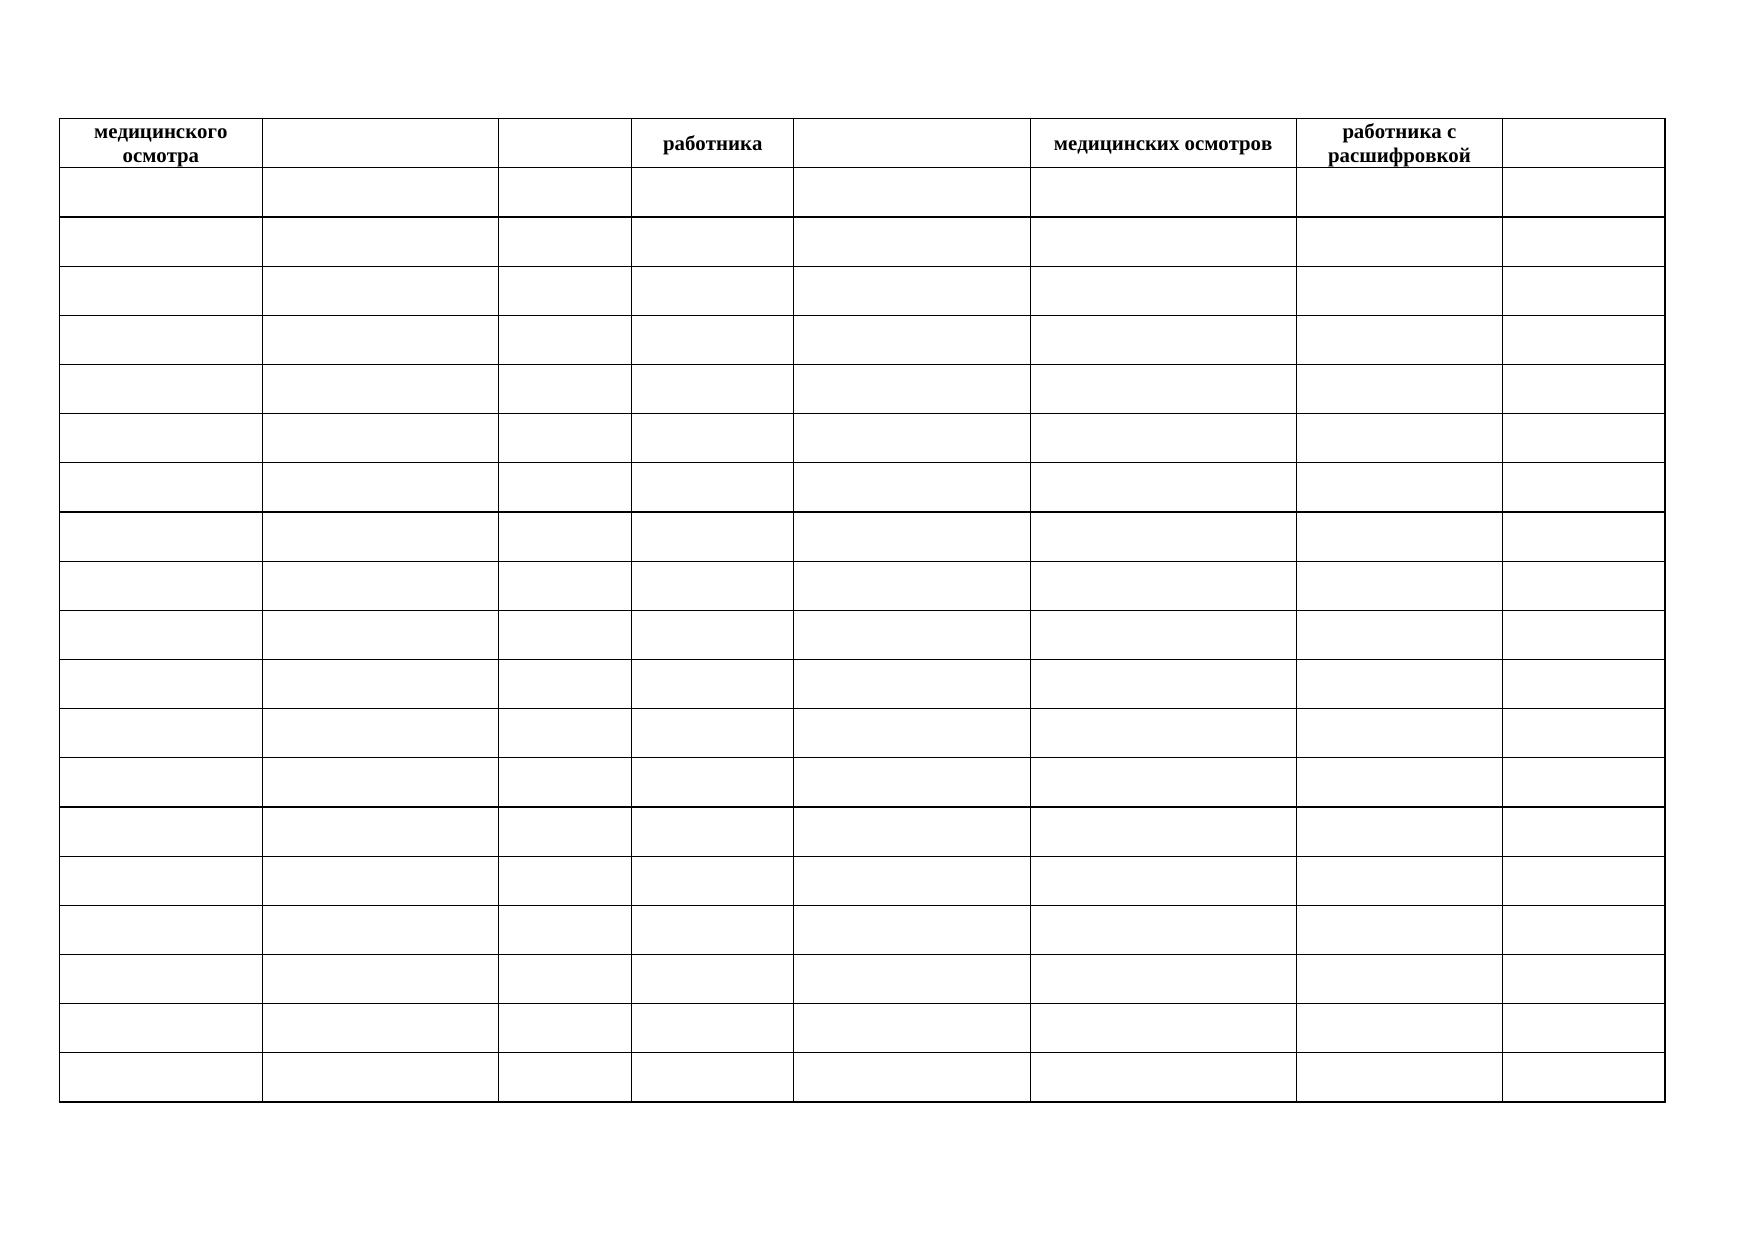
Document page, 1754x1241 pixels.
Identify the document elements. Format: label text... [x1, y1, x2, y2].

table_cell [263, 365, 498, 413]
table_cell [499, 955, 631, 1003]
table_cell [794, 365, 1030, 413]
table_cell [1031, 316, 1296, 364]
table_cell [794, 168, 1030, 216]
table_cell [794, 758, 1030, 806]
table_cell [1297, 513, 1502, 561]
table_cell [60, 906, 262, 954]
table_cell [1031, 1004, 1296, 1052]
table_cell [794, 808, 1030, 856]
table_cell [632, 463, 793, 511]
table_cell [1297, 709, 1502, 757]
table_cell [632, 611, 793, 659]
table_cell [1031, 906, 1296, 954]
table_cell [794, 660, 1030, 708]
table_cell [1503, 758, 1664, 806]
table_cell [60, 709, 262, 757]
table_cell [499, 513, 631, 561]
table_cell [1503, 463, 1664, 511]
table_cell [499, 414, 631, 462]
table_cell [1503, 857, 1664, 905]
table_cell [1503, 709, 1664, 757]
table_cell [1503, 1004, 1664, 1052]
table_cell [499, 611, 631, 659]
table_cell [1031, 267, 1296, 315]
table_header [1031, 119, 1296, 167]
table_cell [1297, 463, 1502, 511]
table_cell [1031, 562, 1296, 610]
table_cell [1031, 857, 1296, 905]
table_cell [794, 218, 1030, 266]
table_cell [1503, 267, 1664, 315]
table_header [60, 119, 262, 167]
table_cell [1503, 562, 1664, 610]
table_cell [1297, 365, 1502, 413]
table_cell [1297, 857, 1502, 905]
table_cell [1297, 660, 1502, 708]
table_cell [263, 611, 498, 659]
table_cell [263, 168, 498, 216]
table_cell [60, 857, 262, 905]
table_cell [1031, 660, 1296, 708]
table_cell [794, 906, 1030, 954]
table_cell [263, 316, 498, 364]
table_cell [1503, 168, 1664, 216]
table_cell [632, 1004, 793, 1052]
table_cell [1297, 955, 1502, 1003]
table_cell [1297, 267, 1502, 315]
table_cell [263, 267, 498, 315]
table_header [794, 119, 1030, 167]
table_cell [632, 316, 793, 364]
table_cell [60, 414, 262, 462]
table_cell [263, 955, 498, 1003]
table_cell [1031, 709, 1296, 757]
table_cell [263, 906, 498, 954]
table_cell [499, 660, 631, 708]
table_cell [632, 1053, 793, 1101]
table_cell [499, 168, 631, 216]
table_cell [1503, 513, 1664, 561]
table_cell [632, 857, 793, 905]
table_cell [1503, 808, 1664, 856]
table_cell [794, 414, 1030, 462]
table_cell [794, 267, 1030, 315]
table_cell [632, 365, 793, 413]
table_cell [60, 218, 262, 266]
table_cell [263, 857, 498, 905]
table_cell [632, 218, 793, 266]
table_cell [263, 758, 498, 806]
table_cell [263, 1004, 498, 1052]
table_cell [1031, 414, 1296, 462]
table_cell [1503, 611, 1664, 659]
table_cell [632, 414, 793, 462]
table_cell [794, 955, 1030, 1003]
table_cell [1297, 168, 1502, 216]
table_cell [499, 857, 631, 905]
table_cell [632, 660, 793, 708]
table_cell [1297, 218, 1502, 266]
table_cell [1503, 414, 1664, 462]
table_cell [1031, 365, 1296, 413]
table_cell [1297, 316, 1502, 364]
table_cell [1503, 316, 1664, 364]
table_cell [632, 513, 793, 561]
table_cell [794, 316, 1030, 364]
table_cell [499, 906, 631, 954]
table_cell [60, 168, 262, 216]
table_cell [1297, 758, 1502, 806]
table_cell [1503, 1053, 1664, 1101]
table_cell [499, 808, 631, 856]
table_cell [1297, 906, 1502, 954]
table_cell [60, 316, 262, 364]
table_cell [1297, 1004, 1502, 1052]
table_cell [499, 267, 631, 315]
table_cell [263, 513, 498, 561]
table_cell [1503, 955, 1664, 1003]
table_cell [263, 562, 498, 610]
table_cell [1297, 1053, 1502, 1101]
table_cell [499, 463, 631, 511]
table_cell [1031, 611, 1296, 659]
table_cell [499, 1004, 631, 1052]
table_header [1297, 119, 1502, 167]
table_cell [794, 562, 1030, 610]
table_cell [1503, 218, 1664, 266]
table_cell [263, 709, 498, 757]
table_cell [632, 168, 793, 216]
table_cell [794, 709, 1030, 757]
table_cell [263, 463, 498, 511]
table_cell [60, 267, 262, 315]
table_cell [60, 611, 262, 659]
table_cell [794, 1053, 1030, 1101]
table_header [632, 119, 793, 167]
table_cell [794, 857, 1030, 905]
table_cell [263, 414, 498, 462]
table_cell [499, 562, 631, 610]
table_cell [1503, 906, 1664, 954]
table_cell [794, 513, 1030, 561]
table_cell [499, 758, 631, 806]
table_cell [632, 955, 793, 1003]
table_cell [60, 562, 262, 610]
table_cell [632, 906, 793, 954]
table_cell [60, 758, 262, 806]
table_cell [263, 1053, 498, 1101]
table_cell [1503, 365, 1664, 413]
table_cell [1031, 168, 1296, 216]
table_cell [632, 758, 793, 806]
table_cell [632, 562, 793, 610]
table_header Пол работника [499, 119, 631, 167]
table_cell [794, 463, 1030, 511]
table_cell [632, 808, 793, 856]
table_cell [1297, 808, 1502, 856]
table_cell [263, 808, 498, 856]
table_cell [60, 365, 262, 413]
table_cell [263, 218, 498, 266]
table_cell [499, 365, 631, 413]
table_cell [60, 1004, 262, 1052]
table_cell [60, 513, 262, 561]
table_cell [1503, 660, 1664, 708]
table_cell [499, 316, 631, 364]
table_cell [794, 1004, 1030, 1052]
table_cell [1031, 955, 1296, 1003]
table_cell [1297, 611, 1502, 659]
table_header Подпись работника [1503, 119, 1664, 167]
table_cell [1297, 414, 1502, 462]
table_cell [60, 1053, 262, 1101]
table_cell [499, 709, 631, 757]
table_cell [1031, 808, 1296, 856]
table_cell [794, 611, 1030, 659]
table_cell [499, 1053, 631, 1101]
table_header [263, 119, 498, 167]
table_cell [60, 463, 262, 511]
table_cell [1297, 562, 1502, 610]
table_cell [1031, 758, 1296, 806]
table_cell [60, 660, 262, 708]
table_cell [1031, 463, 1296, 511]
table_cell [60, 808, 262, 856]
table_cell [632, 267, 793, 315]
table_cell [263, 660, 498, 708]
table_cell [60, 955, 262, 1003]
table_cell [632, 709, 793, 757]
table_cell [1031, 218, 1296, 266]
table_cell [1031, 513, 1296, 561]
table_cell [1031, 1053, 1296, 1101]
table_cell [499, 218, 631, 266]
